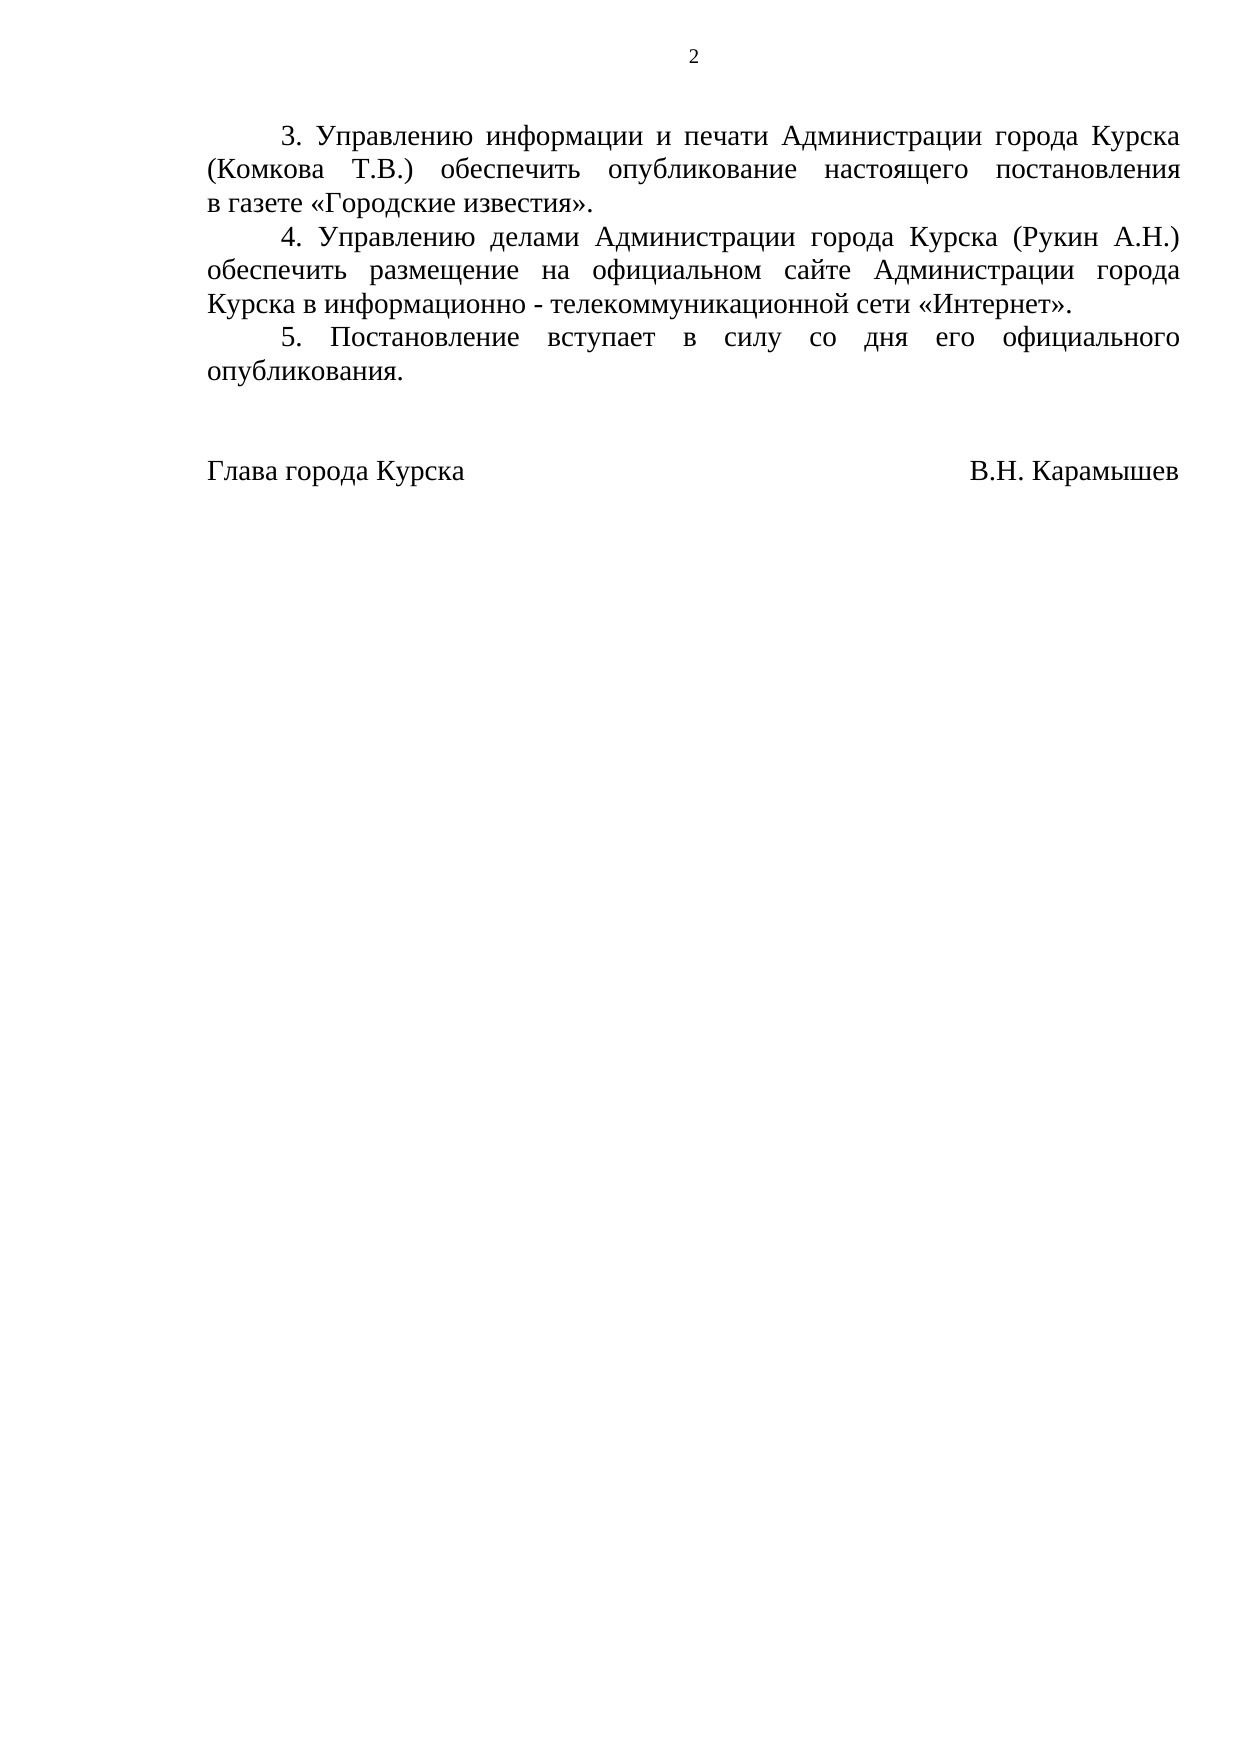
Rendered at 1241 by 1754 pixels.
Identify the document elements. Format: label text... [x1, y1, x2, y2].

text 4. Управлению делами Администрации города Курска (Рукин А.Н.) обеспечить размещение на официальном сайте Администрации города Курска в информационно - телекоммуникационной сети «Интернет». [207, 219, 1181, 319]
text 5. Постановление вступает в силу со дня его официального опубликования. [207, 319, 1181, 386]
text 3. Управлению информации и печати Администрации города Курска (Комкова Т.В.) обеспечить опубликование настоящего постановления в газете «Городские известия». [207, 118, 1181, 219]
text Глава города Курска В.Н. Карамышев [207, 453, 1181, 487]
